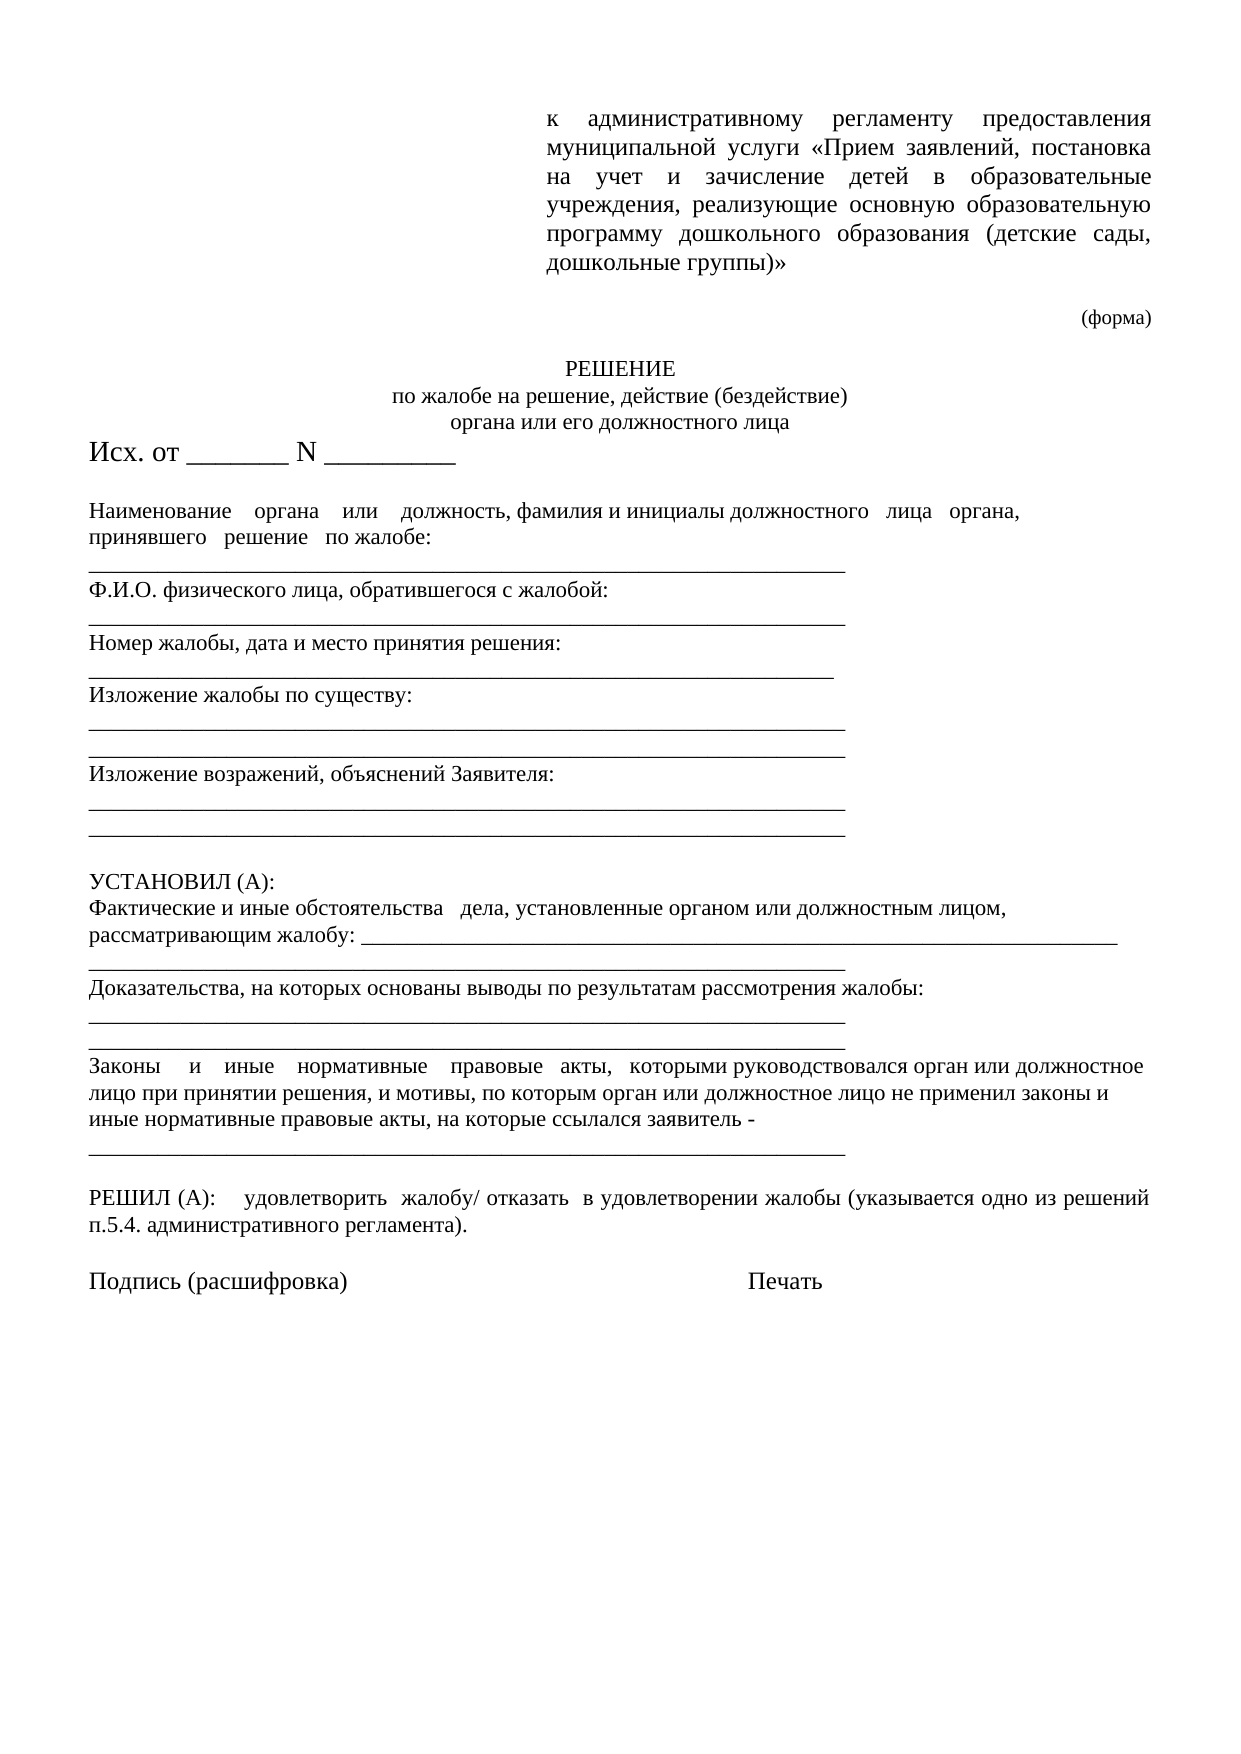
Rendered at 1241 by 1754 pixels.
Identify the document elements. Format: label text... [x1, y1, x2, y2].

text РЕШЕНИЕ [89, 355, 1152, 382]
text к административному регламенту предоставления муниципальной услуги «Прием заявлений, постановка на учет и зачисление детей в образовательные учреждения, реализующие основную образовательную программу дошкольного образования (детские сады, дошкольные группы)» [546, 103, 1152, 276]
text __________________________________________________________________ [89, 813, 1152, 839]
text Изложение жалобы по существу: __________________________________________________________________ [89, 681, 1152, 734]
text __________________________________________________________________ [89, 1026, 1152, 1053]
text __________________________________________________________________ [89, 1132, 1152, 1158]
text (форма) [89, 305, 1152, 329]
text органа или его должностного лица [89, 408, 1152, 434]
text __________________________________________________________________ [89, 1000, 1152, 1026]
text РЕШИЛ (А): удовлетворить жалобу/ отказать в удовлетворении жалобы (указывается одно из решений п.5.4. административного регламента). [89, 1184, 1152, 1237]
text Доказательства, на которых основаны выводы по результатам рассмотрения жалобы: [89, 973, 1152, 1000]
text Номер жалобы, дата и место принятия решения: _________________________________________________________________ [89, 628, 1152, 681]
text Наименование органа или должность, фамилия и инициалы должностного лица органа, принявшего решение по жалобе: __________________________________________________________________ [89, 497, 1152, 576]
text __________________________________________________________________ [89, 734, 1152, 760]
text Подпись (расшифровка) Печать [89, 1266, 1152, 1294]
text Ф.И.О. физического лица, обратившегося с жалобой: __________________________________________________________________ [89, 576, 1152, 628]
text Изложение возражений, объяснений Заявителя: __________________________________________________________________ [89, 760, 1152, 813]
text Фактические и иные обстоятельства дела, установленные органом или должностным лицом, рассматривающим жалобу: __________________________________________________________________ [89, 894, 1152, 947]
text __________________________________________________________________ [89, 947, 1152, 973]
text Законы и иные нормативные правовые акты, которыми руководствовался орган или должностное лицо при принятии решения, и мотивы, по которым орган или должностное лицо не применил законы и иные нормативные правовые акты, на которые ссылался заявитель - [89, 1053, 1152, 1132]
text Исх. от _______ N _________ [89, 434, 1152, 468]
text по жалобе на решение, действие (бездействие) [89, 382, 1152, 408]
text УСТАНОВИЛ (А): [89, 868, 1152, 894]
